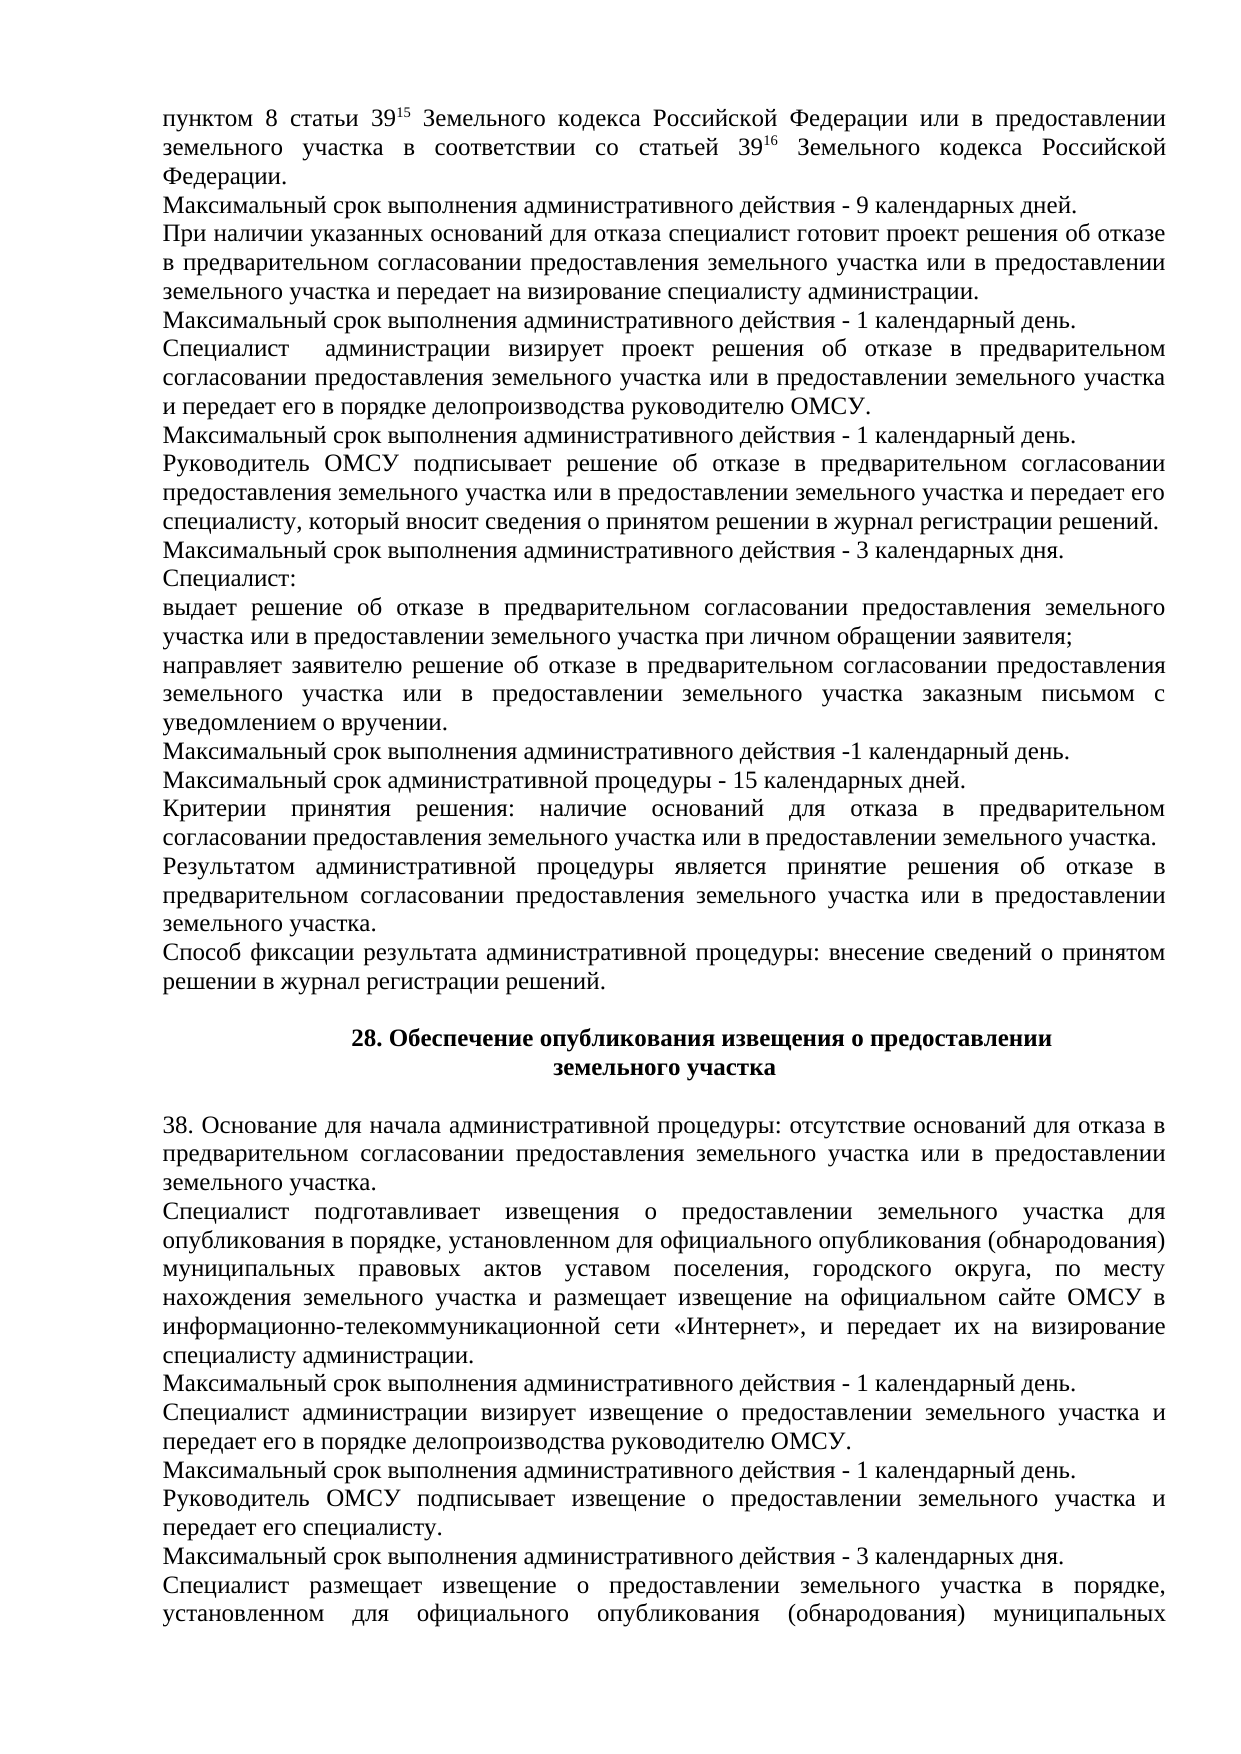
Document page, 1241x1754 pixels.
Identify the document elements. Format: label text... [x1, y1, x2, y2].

text Максимальный срок выполнения административного действия - 1 календарный день. [162, 305, 1167, 333]
text Максимальный срок выполнения административного действия - 9 календарных дней. [162, 190, 1167, 218]
list Обеспечение опубликования извещения о предоставлении [236, 1023, 1167, 1052]
text Максимальный срок выполнения административного действия -1 календарный день. [162, 736, 1167, 765]
text Максимальный срок выполнения административного действия - 3 календарных дня. [162, 535, 1167, 563]
text Специалист: [162, 563, 1167, 592]
text Специалист администрации визирует проект решения об отказе в предварительном согласовании предоставления земельного участка или в предоставлении земельного участка и передает его в порядке делопроизводства руководителю ОМСУ. [162, 333, 1167, 420]
text Максимальный срок административной процедуры - 15 календарных дней. [162, 765, 1167, 793]
text Специалист подготавливает извещения о предоставлении земельного участка для опубликования в порядке, установленном для официального опубликования (обнародования) муниципальных правовых актов уставом поселения, городского округа, по месту нахождения земельного участка и размещает извещение на официальном сайте ОМСУ в информационно-телекоммуникационной сети «Интернет», и передает их на визирование специалисту администрации. [162, 1196, 1167, 1368]
text Максимальный срок выполнения административного действия - 3 календарных дня. [162, 1541, 1167, 1570]
text Руководитель ОМСУ подписывает извещение о предоставлении земельного участка и передает его специалисту. [162, 1483, 1167, 1541]
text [162, 103, 1167, 190]
text Максимальный срок выполнения административного действия - 1 календарный день. [162, 1368, 1167, 1397]
text 38. Основание для начала административной процедуры: отсутствие оснований для отказа в предварительном согласовании предоставления земельного участка или в предоставлении земельного участка. [162, 1110, 1167, 1196]
text Максимальный срок выполнения административного действия - 1 календарный день. [162, 420, 1167, 448]
text Специалист администрации визирует извещение о предоставлении земельного участка и передает его в порядке делопроизводства руководителю ОМСУ. [162, 1397, 1167, 1455]
text При наличии указанных оснований для отказа специалист готовит проект решения об отказе в предварительном согласовании предоставления земельного участка или в предоставлении земельного участка и передает на визирование специалисту администрации. [162, 218, 1167, 305]
text выдает решение об отказе в предварительном согласовании предоставления земельного участка или в предоставлении земельного участка при личном обращении заявителя; [162, 592, 1167, 650]
text Руководитель ОМСУ подписывает решение об отказе в предварительном согласовании предоставления земельного участка или в предоставлении земельного участка и передает его специалисту, который вносит сведения о принятом решении в журнал регистрации решений. [162, 448, 1167, 535]
text земельного участка [162, 1052, 1167, 1081]
text Результатом административной процедуры является принятие решения об отказе в предварительном согласовании предоставления земельного участка или в предоставлении земельного участка. [162, 851, 1167, 937]
text направляет заявителю решение об отказе в предварительном согласовании предоставления земельного участка или в предоставлении земельного участка заказным письмом с уведомлением о вручении. [162, 650, 1167, 736]
text Критерии принятия решения: наличие оснований для отказа в предварительном согласовании предоставления земельного участка или в предоставлении земельного участка. [162, 793, 1167, 851]
text Способ фиксации результата административной процедуры: внесение сведений о принятом решении в журнал регистрации решений. [162, 937, 1167, 995]
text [162, 1570, 1167, 1627]
text Максимальный срок выполнения административного действия - 1 календарный день. [162, 1455, 1167, 1483]
